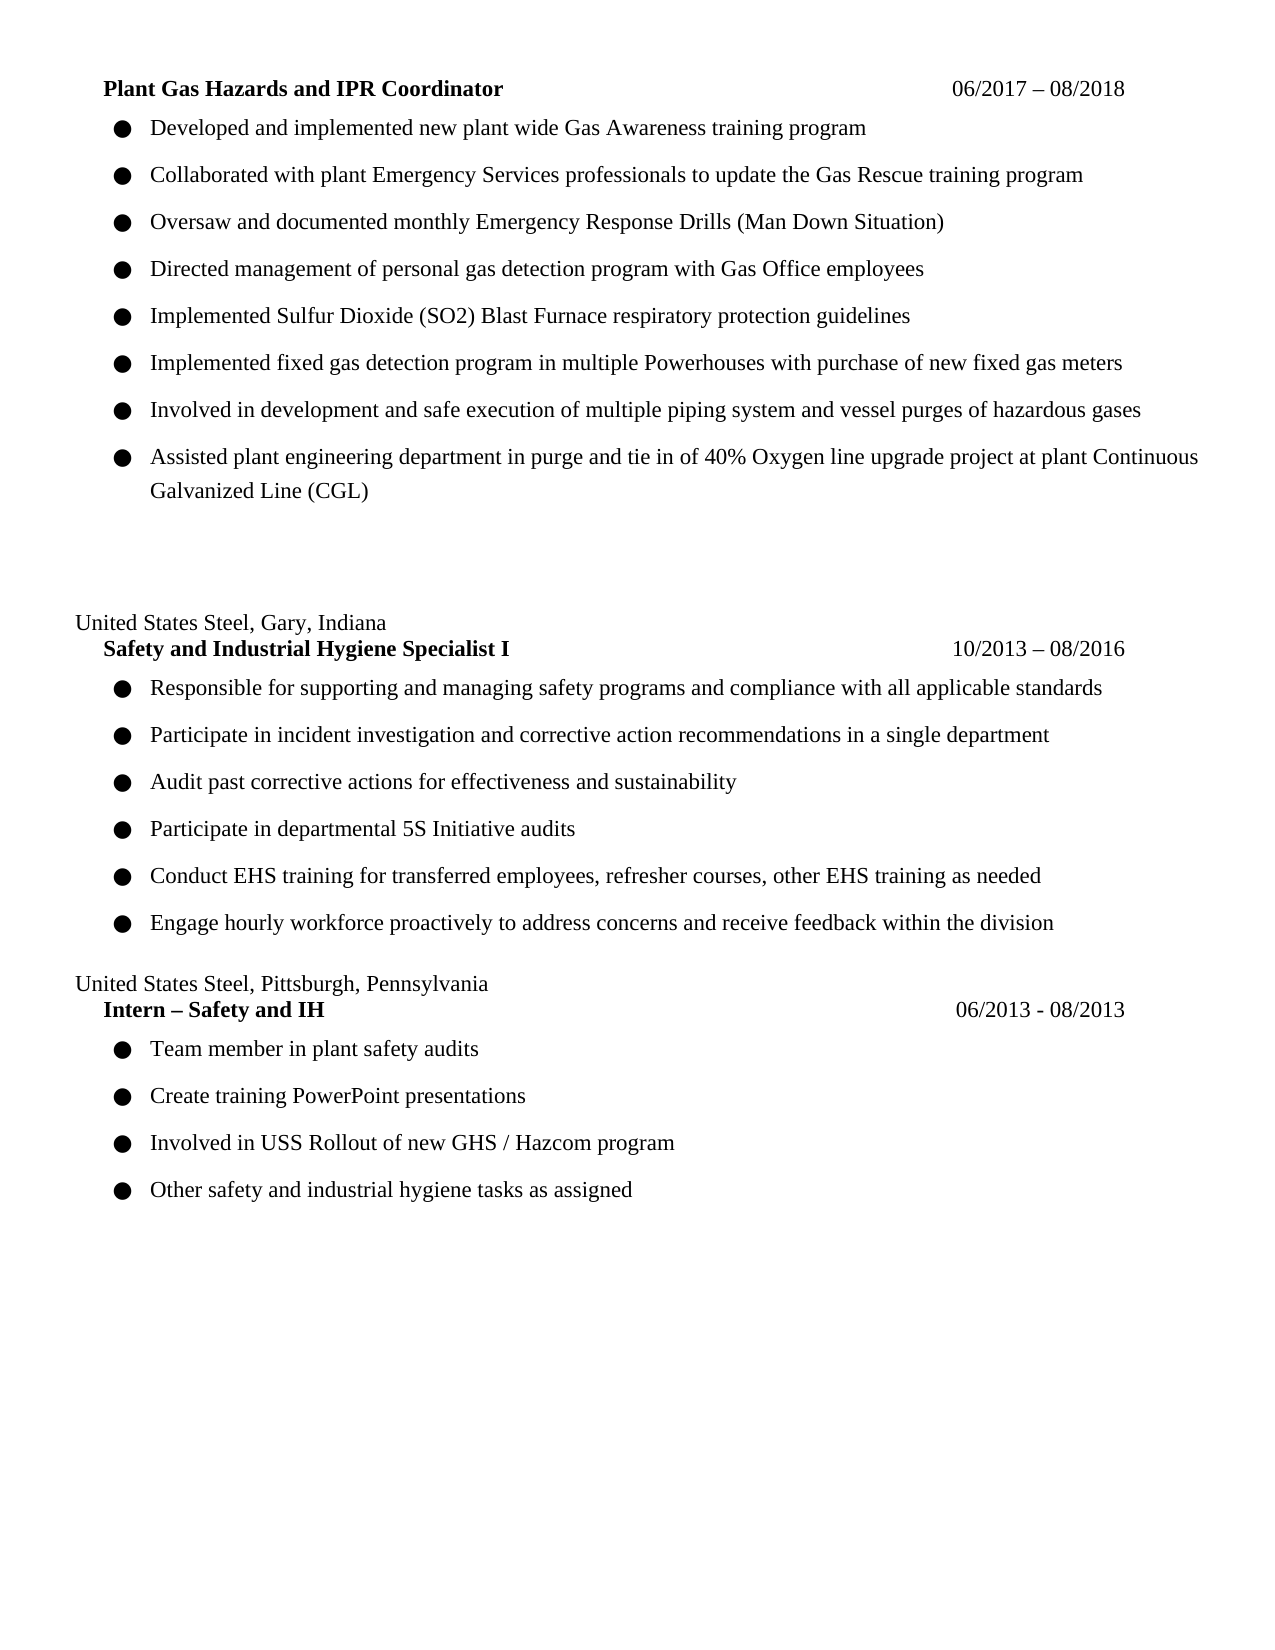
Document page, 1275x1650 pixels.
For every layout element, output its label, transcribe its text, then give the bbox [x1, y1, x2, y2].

list Engage hourly workforce proactively to address concerns and receive feedback within the division [112, 897, 1200, 943]
text United States Steel, Pittsburgh, Pennsylvania [75, 970, 1200, 996]
list Other safety and industrial hygiene tasks as assigned [112, 1163, 1200, 1211]
text Safety and Industrial Hygiene Specialist I 10/2013 – 08/2016 [75, 635, 1200, 662]
list Collaborated with plant Emergency Services professionals to update the Gas Rescue training program [112, 148, 1200, 195]
list Team member in plant safety audits [112, 1023, 1200, 1069]
text Intern – Safety and IH 06/2013 - 08/2013 [75, 996, 1200, 1023]
list Assisted plant engineering department in purge and tie in of 40% Oxygen line upgrade project at plant Continuous Galvanized Line (CGL) [112, 430, 1200, 503]
list Developed and implemented new plant wide Gas Awareness training program [112, 101, 1200, 148]
list Create training PowerPoint presentations [112, 1069, 1200, 1117]
list Conduct EHS training for transferred employees, refresher courses, other EHS training as needed [112, 849, 1200, 897]
list Oversaw and documented monthly Emergency Response Drills (Man Down Situation) [112, 195, 1200, 242]
list Audit past corrective actions for effectiveness and sustainability [112, 756, 1200, 803]
list Implemented Sulfur Dioxide (SO2) Blast Furnace respiratory protection guidelines [112, 289, 1200, 336]
list Involved in development and safe execution of multiple piping system and vessel purges of hazardous gases [112, 383, 1200, 430]
list Participate in departmental 5S Initiative audits [112, 803, 1200, 849]
list Implemented fixed gas detection program in multiple Powerhouses with purchase of new fixed gas meters [112, 336, 1200, 383]
text United States Steel, Gary, Indiana [75, 609, 1200, 635]
list Involved in USS Rollout of new GHS / Hazcom program [112, 1117, 1200, 1163]
list Participate in incident investigation and corrective action recommendations in a single department [112, 709, 1200, 756]
text Plant Gas Hazards and IPR Coordinator 06/2017 – 08/2018 [103, 75, 1200, 101]
list Directed management of personal gas detection program with Gas Office employees [112, 242, 1200, 289]
list Responsible for supporting and managing safety programs and compliance with all applicable standards [112, 662, 1200, 709]
